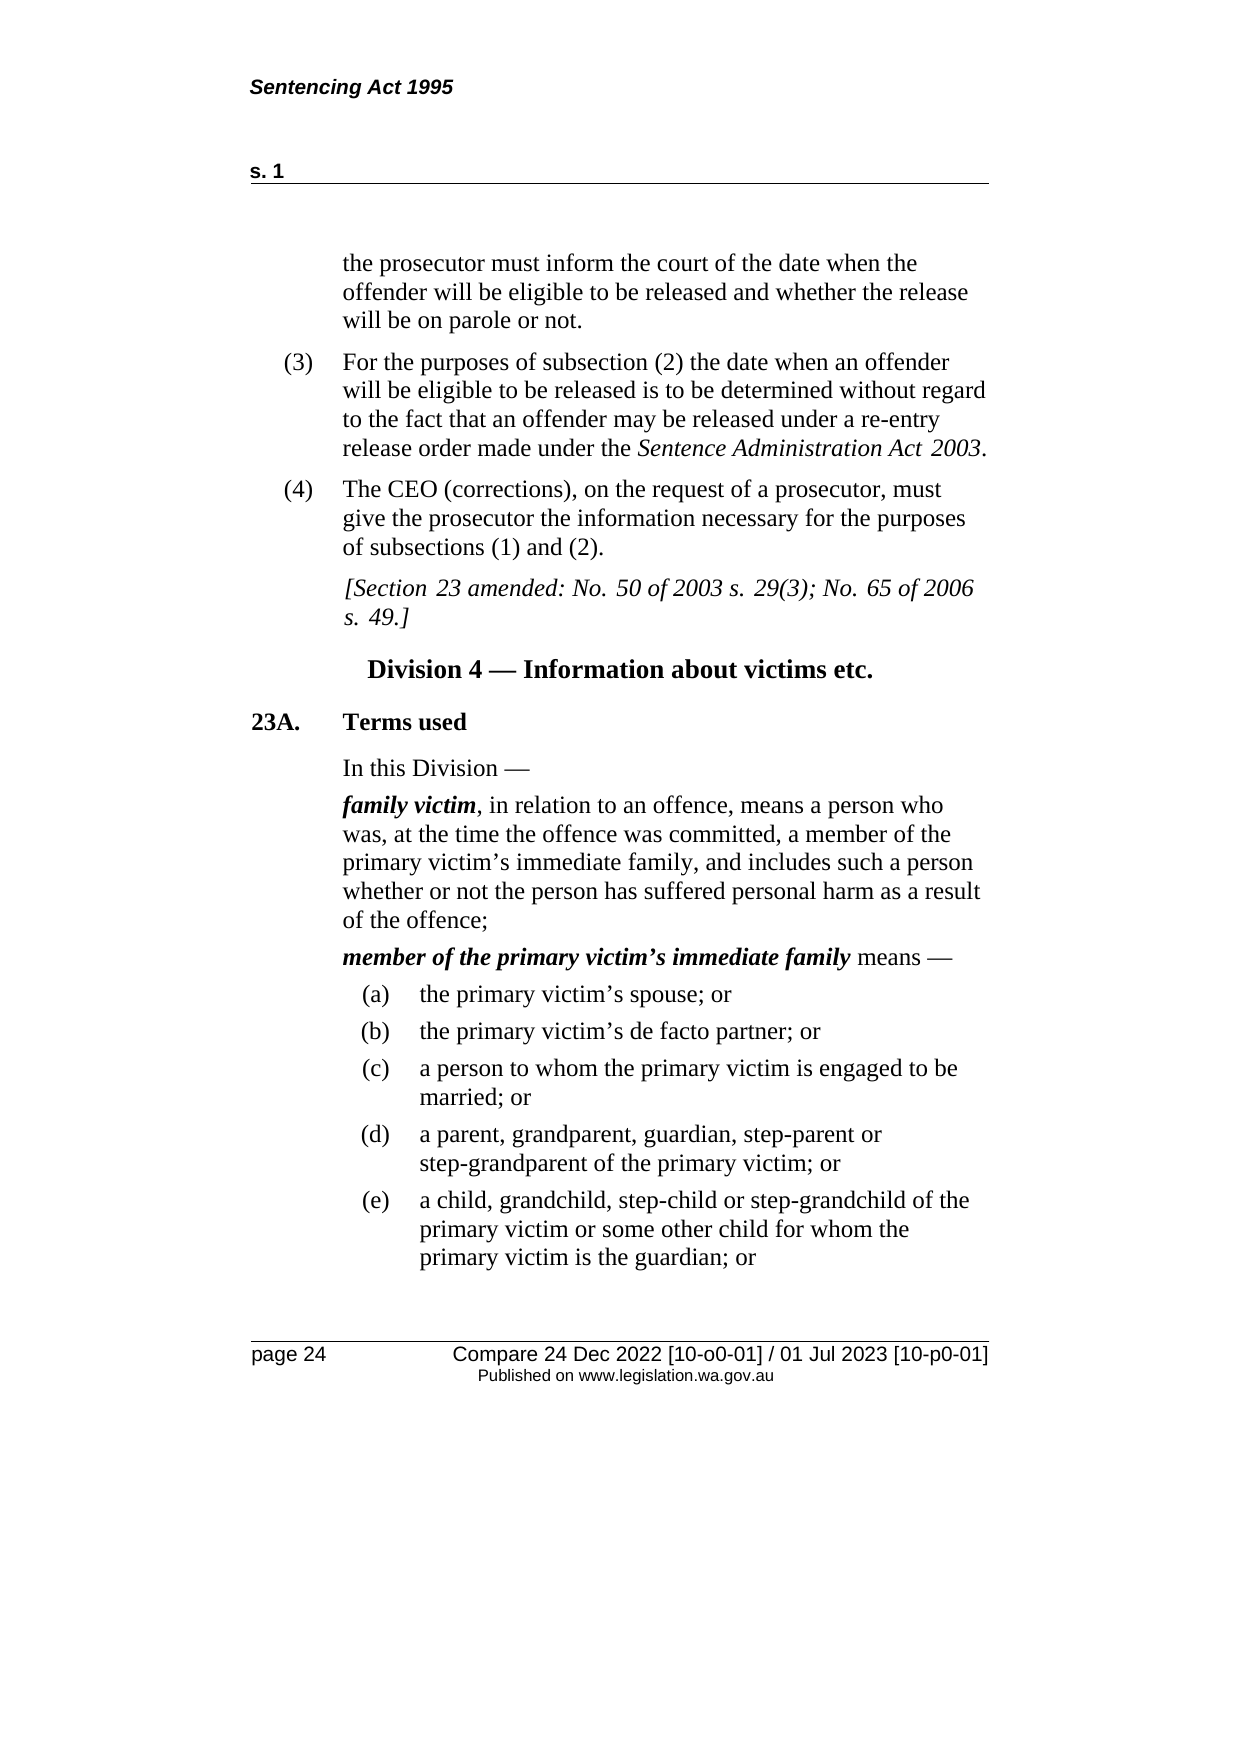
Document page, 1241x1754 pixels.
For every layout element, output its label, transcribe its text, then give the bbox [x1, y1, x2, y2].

subtitle Division 4 — Information about victims etc. [251, 653, 989, 684]
text (d) a parent, grandparent, guardian, step-parent or step-grandparent of the primary victim; or [251, 1119, 989, 1177]
text member of the primary victim’s immediate family means — [251, 942, 989, 971]
text family victim, in relation to an offence, means a person who was, at the time the offence was committed, a member of the primary victim’s immediate family, and includes such a person whether or not the person has suffered personal harm as a result of the offence; [251, 790, 989, 934]
text (c) a person to whom the primary victim is engaged to be married; or [251, 1053, 989, 1111]
text (b) the primary victim’s de facto partner; or [251, 1016, 989, 1045]
subtitle 23A. Terms used [251, 707, 989, 736]
text [Section 23 amended: No. 50 of 2003 s. 29(3); No. 65 of 2006 s. 49.] [251, 573, 989, 631]
text (a) the primary victim’s spouse; or [251, 979, 989, 1008]
text (3) For the purposes of subsection (2) the date when an offender will be eligible to be released is to be determined without regard to the fact that an offender may be released under a re-entry release order made under the Sentence Administration Act 2003. [251, 347, 989, 462]
text In this Division — [251, 753, 989, 782]
text (e) a child, grandchild, step-child or step-grandchild of the primary victim or some other child for whom the primary victim is the guardian; or [251, 1185, 989, 1271]
text (4) The CEO (corrections), on the request of a prosecutor, must give the prosecutor the information necessary for the purposes of subsections (1) and (2). [251, 474, 989, 561]
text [251, 248, 989, 334]
